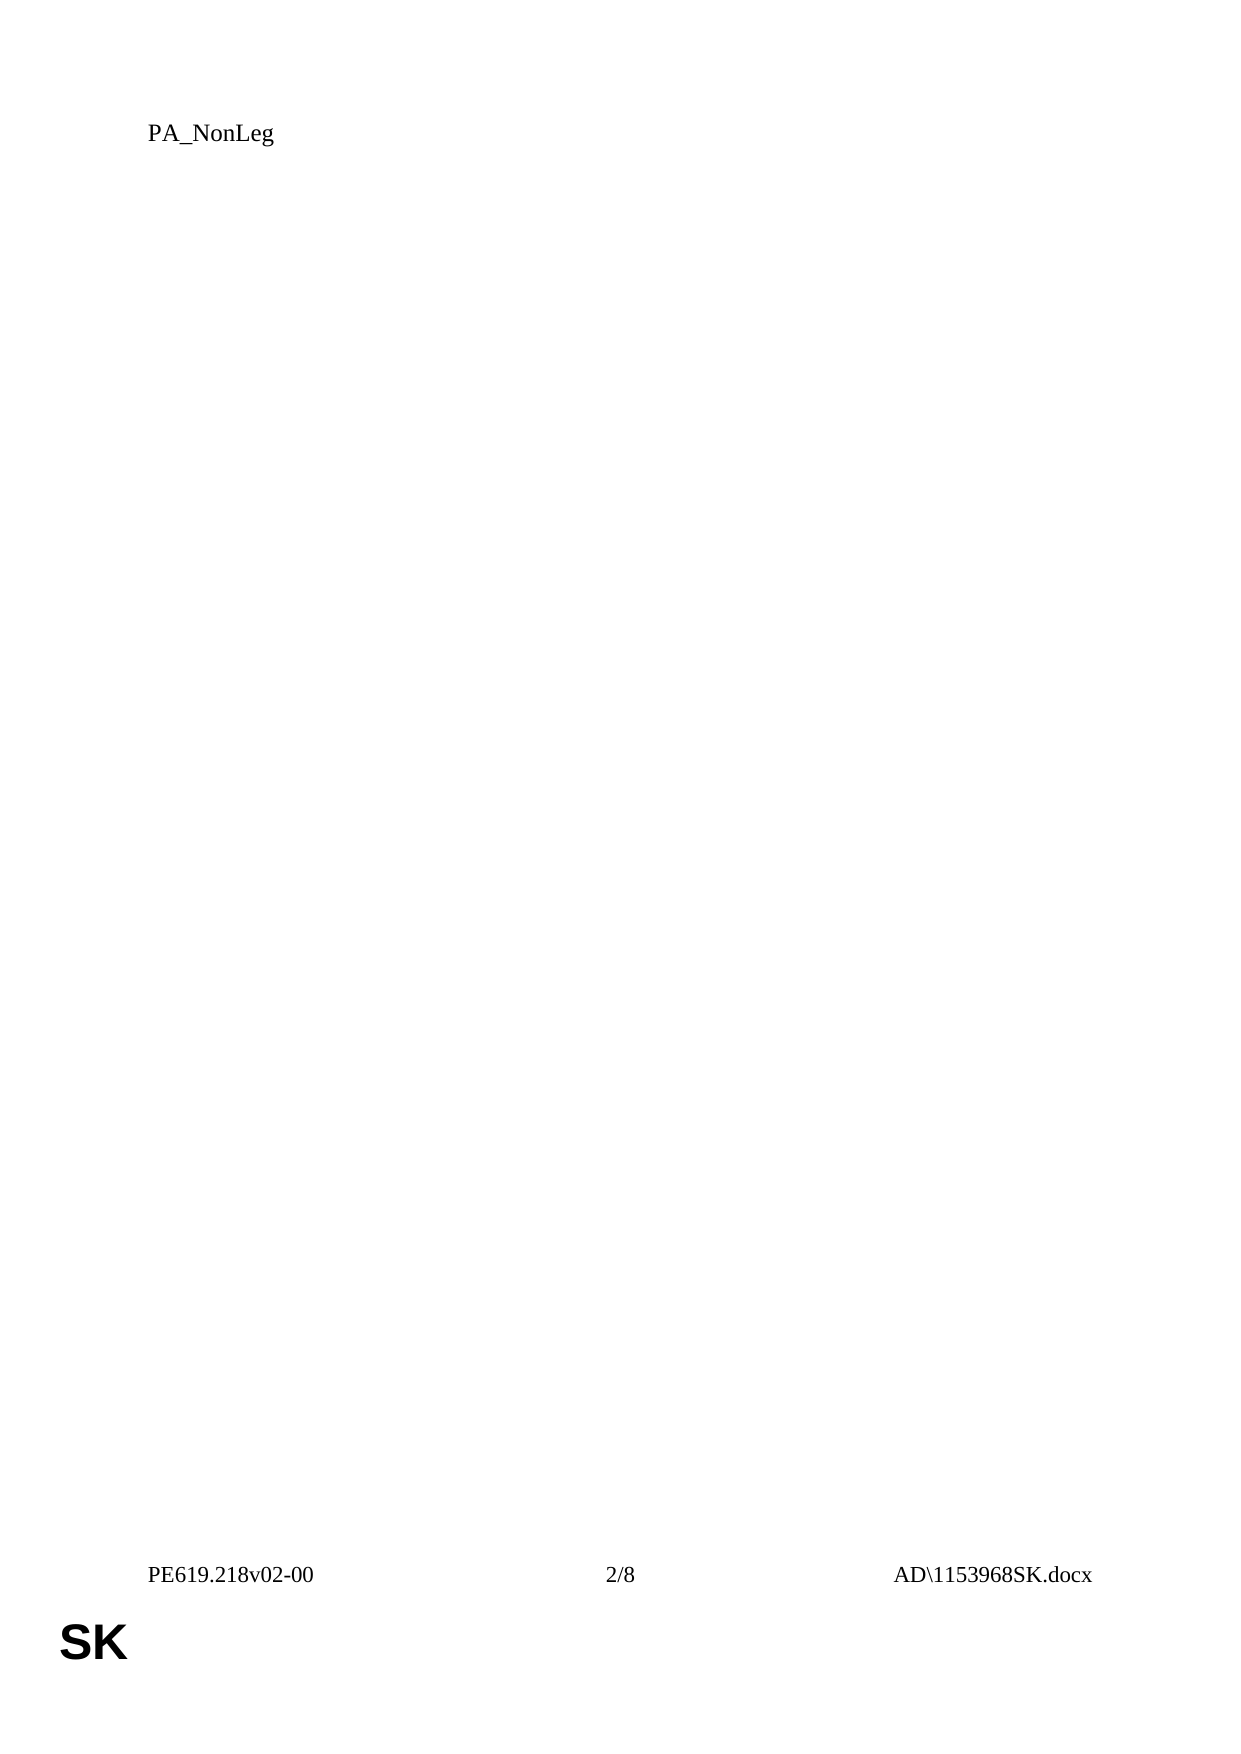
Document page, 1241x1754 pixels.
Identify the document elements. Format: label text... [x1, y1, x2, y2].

text PA_NonLeg [148, 118, 1092, 147]
